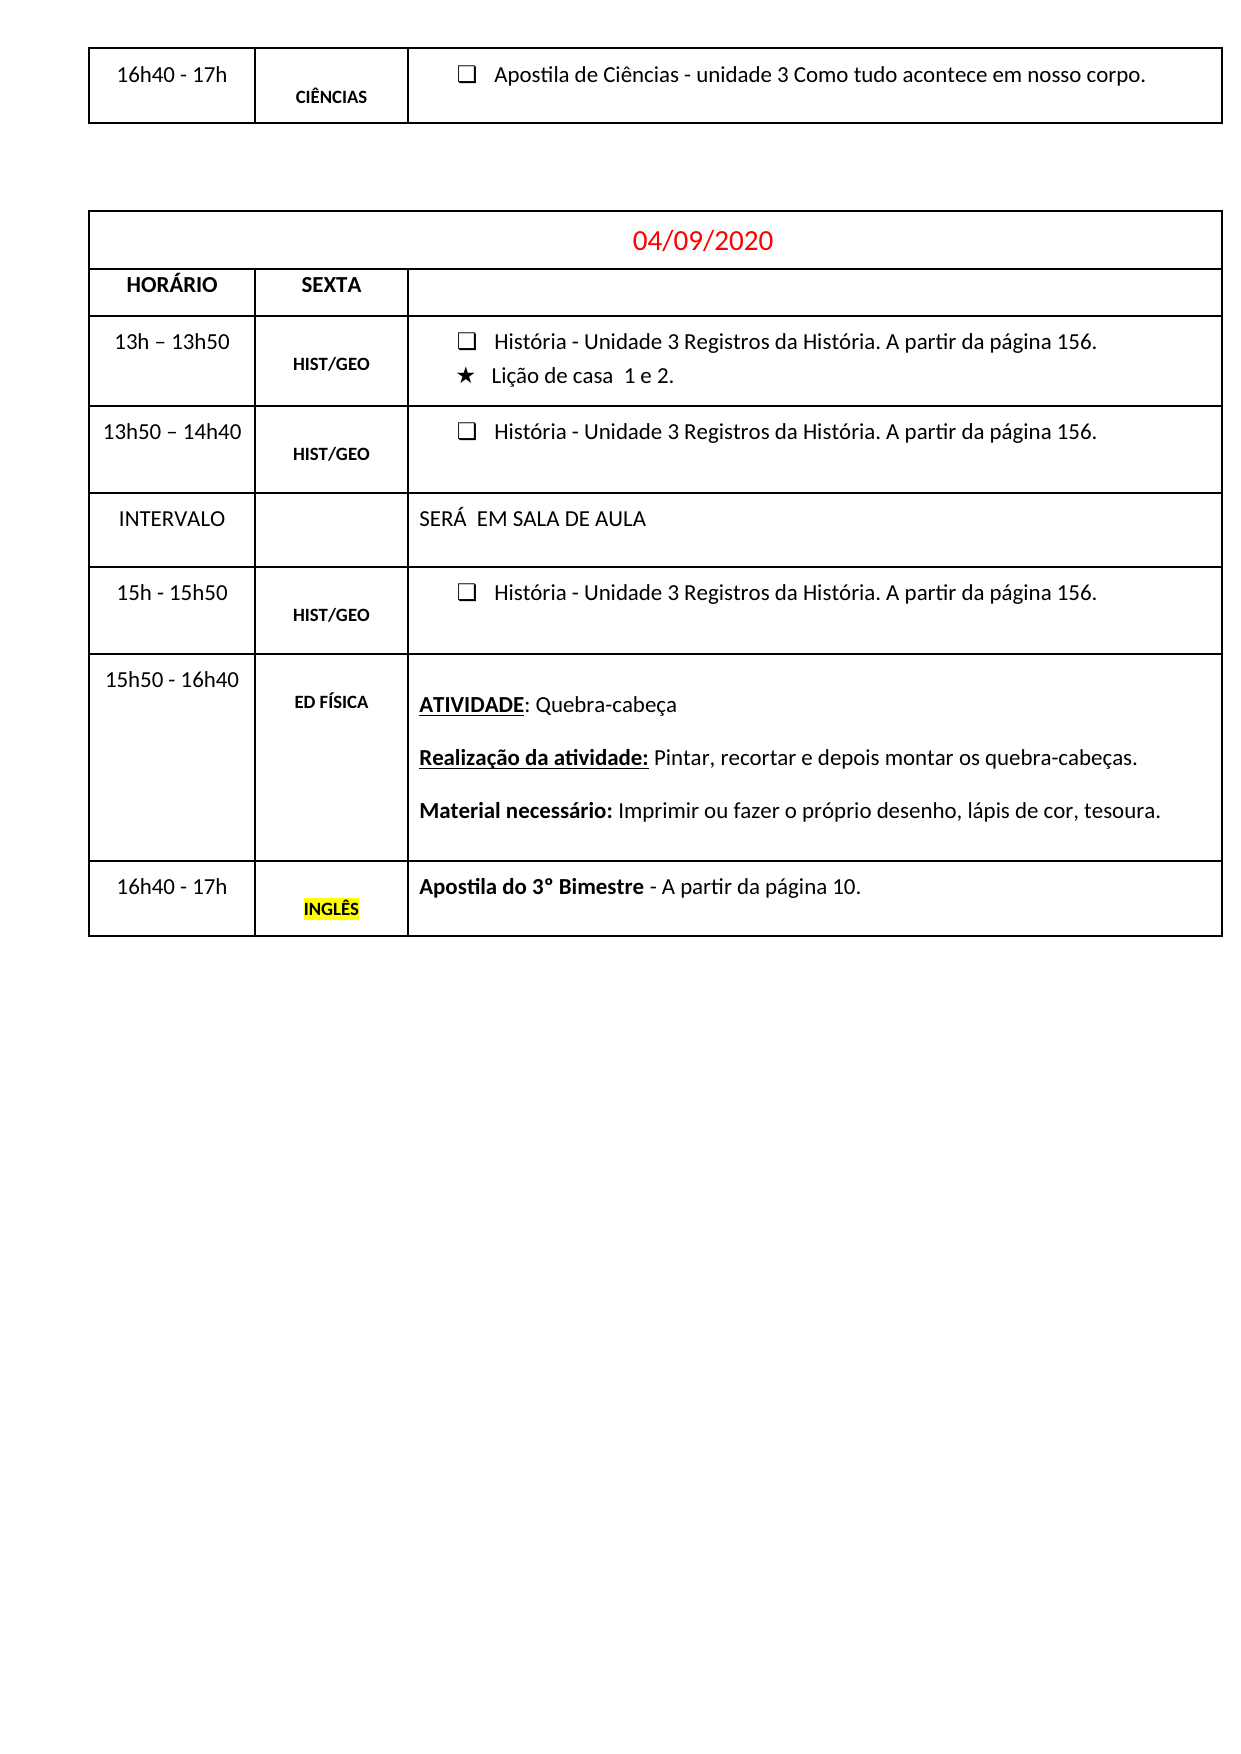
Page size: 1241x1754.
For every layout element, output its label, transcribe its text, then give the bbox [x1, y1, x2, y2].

table_cell INTERVALO [90, 494, 254, 566]
table_cell HIST/GEO [256, 407, 407, 492]
table_cell 15h50 - 16h40 [90, 655, 254, 860]
table_cell 15h - 15h50 [90, 568, 254, 653]
table_cell CIÊNCIAS [256, 49, 407, 122]
table_cell HIST/GEO [256, 317, 407, 405]
table_cell SEXTA [256, 270, 407, 315]
table_cell 16h40 - 17h [90, 49, 254, 122]
table_cell HORÁRIO [90, 270, 254, 315]
table_cell ED FÍSICA [256, 655, 407, 860]
table_cell INGLÊS [256, 862, 407, 935]
table_cell História - Unidade 3 Registros da História. A partir da página 156. [409, 568, 1221, 653]
table_cell SERÁ EM SALA DE AULA [409, 494, 1221, 566]
table_cell História - Unidade 3 Registros da História. A partir da página 156. ★ Lição de casa 1 e 2. [409, 317, 1221, 405]
table_cell ATIVIDADE: Quebra-cabeça Realização da atividade: Pintar, recortar e depois montar os quebra-cabeças. Material necessário: Imprimir ou fazer o próprio desenho, lápis de cor, tesoura. [409, 655, 1221, 860]
table_cell 16h40 - 17h [90, 862, 254, 935]
table_header 04/09/2020 [90, 212, 1221, 268]
table_cell [409, 270, 1221, 315]
table_cell HIST/GEO [256, 568, 407, 653]
table_cell História - Unidade 3 Registros da História. A partir da página 156. [409, 407, 1221, 492]
table_cell 13h50 – 14h40 [90, 407, 254, 492]
table_cell 13h – 13h50 [90, 317, 254, 405]
table_cell Apostila de Ciências - unidade 3 Como tudo acontece em nosso corpo. [409, 49, 1221, 122]
table_cell [256, 494, 407, 566]
table_cell Apostila do 3º Bimestre - A partir da página 10. [409, 862, 1221, 935]
